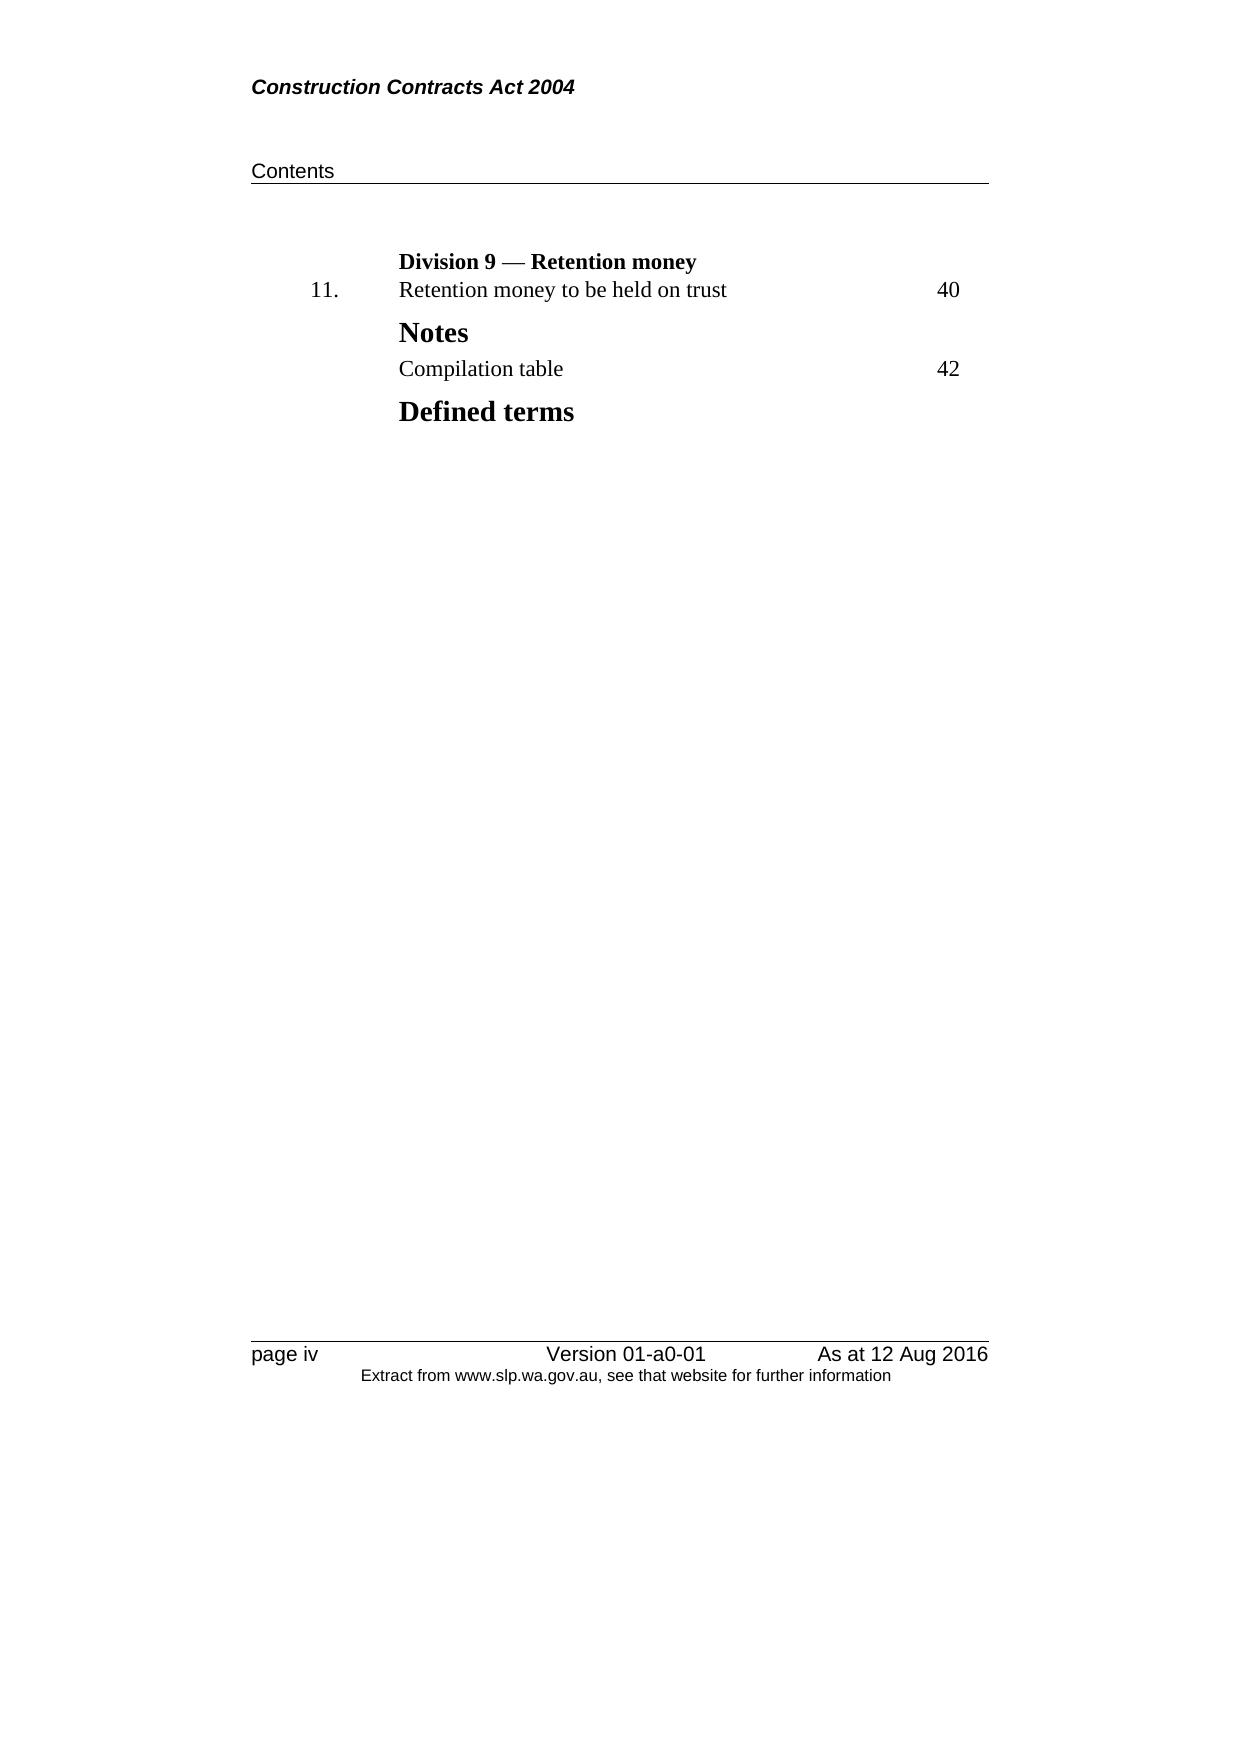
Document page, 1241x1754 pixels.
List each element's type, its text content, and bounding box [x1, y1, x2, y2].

text 11. Retention money to be held on trust 40 [310, 276, 871, 303]
text Division 9 — Retention money [399, 248, 871, 274]
text Defined terms [399, 394, 871, 427]
text Notes [399, 315, 871, 349]
text Compilation table 42 [310, 355, 871, 381]
